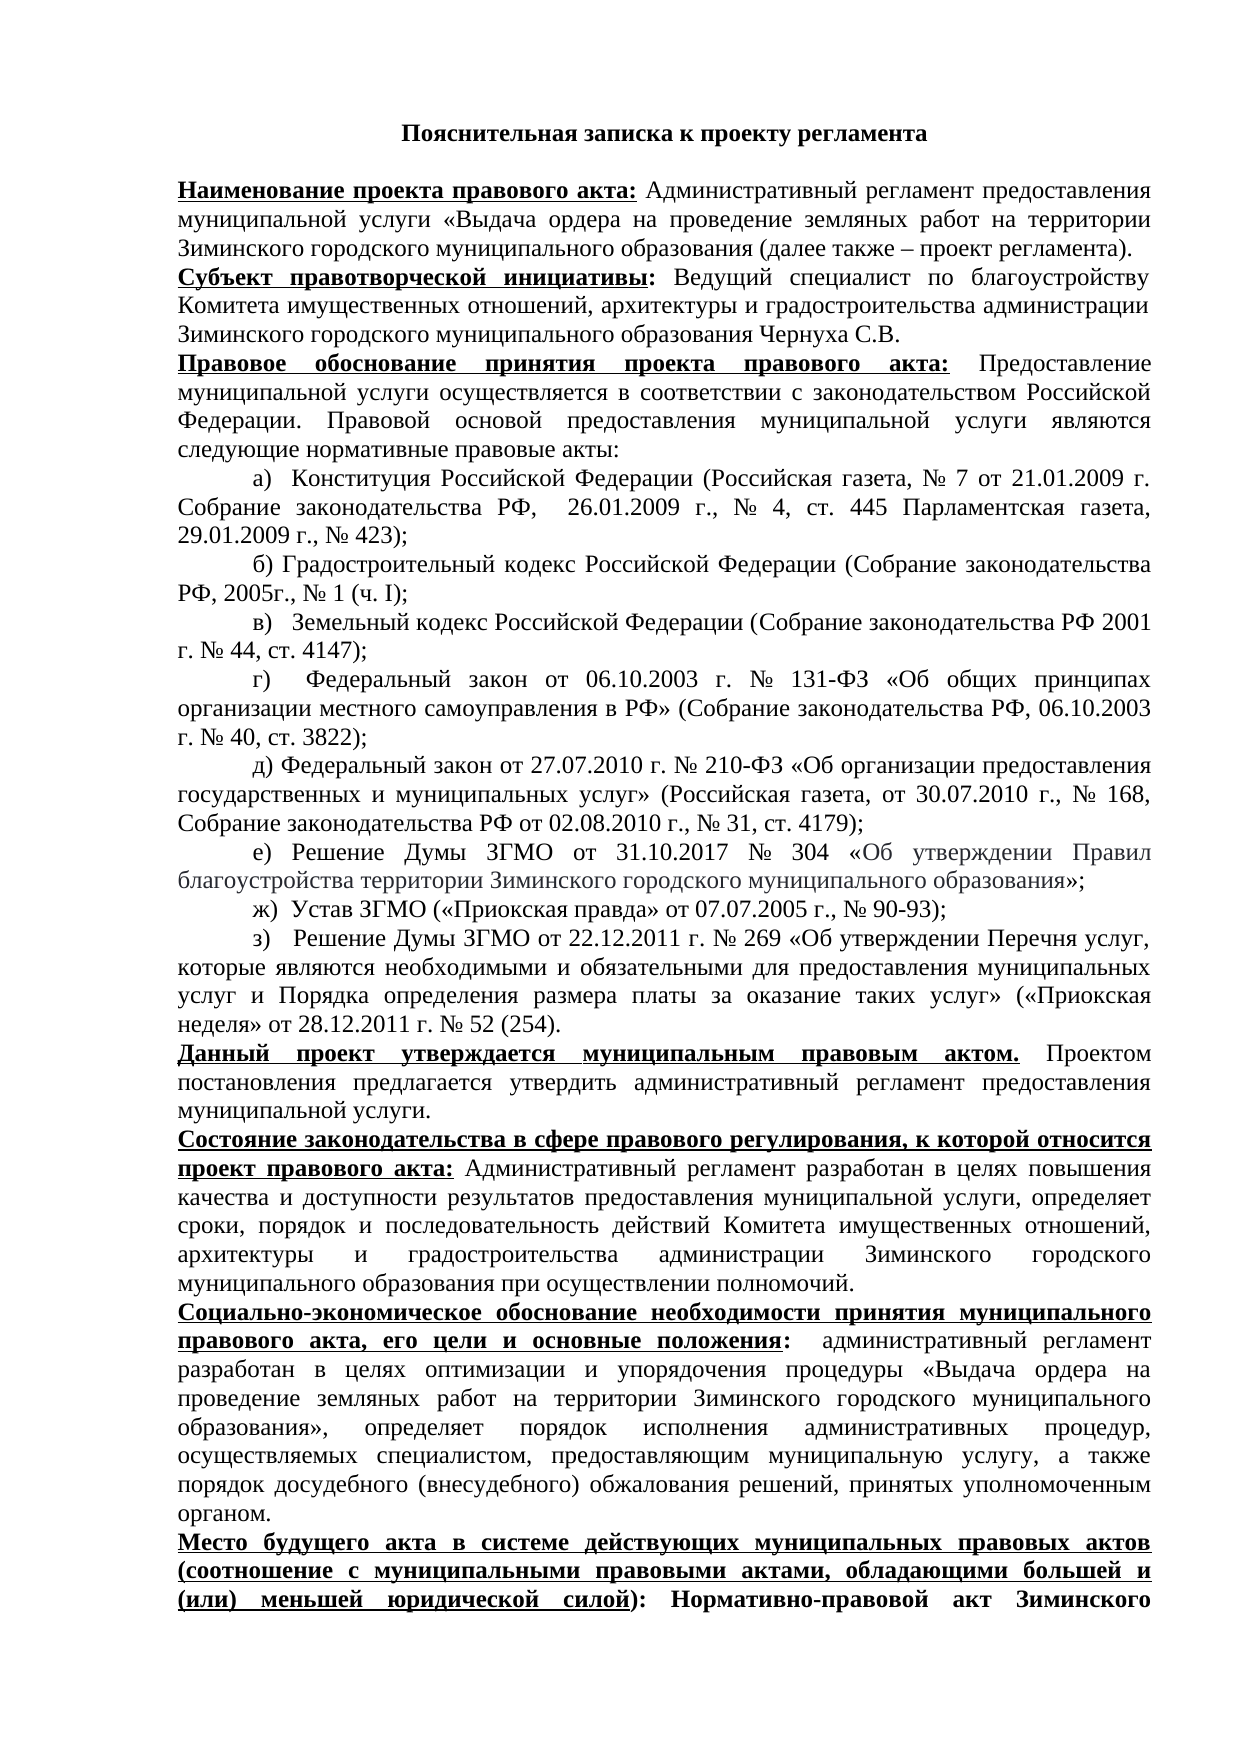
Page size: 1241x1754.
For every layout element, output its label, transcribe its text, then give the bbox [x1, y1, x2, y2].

title Социально-экономическое обоснование необходимости принятия муниципального правового акта, его цели и основные положения: административный регламент разработан в целях оптимизации и упорядочения процедуры «Выдача ордера на проведение земляных работ на территории Зиминского городского муниципального образования», определяет порядок исполнения административных процедур, осуществляемых специалистом, предоставляющим муниципальную услугу, а также порядок досудебного (внесудебного) обжалования решений, принятых уполномоченным органом. [177, 1323, 1152, 1527]
text Субъект правотворческой инициативы: Ведущий специалист по благоустройству Комитета имущественных отношений, архитектуры и градостроительства администрации Зиминского городского муниципального образования Чернуха С.В. [177, 262, 1149, 348]
text ж) Устав ЗГМО («Приокская правда» от 07.07.2005 г., № 90-93); [177, 894, 1152, 923]
text б) Градостроительный кодекс Российской Федерации (Собрание законодательства РФ, 2005г., № 1 (ч. I); [177, 549, 1152, 607]
text Пояснительная записка к проекту регламента [177, 118, 1152, 147]
text е) Решение Думы ЗГМО от 31.10.2017 № 304 «Об утверждении Правил благоустройства территории Зиминского городского муниципального образования»; [177, 837, 1152, 894]
text д) Федеральный закон от 27.07.2010 г. № 210-ФЗ «Об организации предоставления государственных и муниципальных услуг» (Российская газета, от 30.07.2010 г., № 168, Собрание законодательства РФ от 02.08.2010 г., № 31, ст. 4179); [177, 751, 1152, 837]
text Состояние законодательства в сфере правового регулирования, к которой относится проект правового акта: Административный регламент разработан в целях повышения качества и доступности результатов предоставления муниципальной услуги, определяет сроки, порядок и последовательность действий Комитета имущественных отношений, архитектуры и градостроительства администрации Зиминского городского муниципального образования при осуществлении полномочий. [177, 1150, 1152, 1297]
text Данный проект утверждается муниципальным правовым актом. Проектом постановления предлагается утвердить административный регламент предоставления муниципальной услуги. [177, 1038, 1152, 1124]
text в) Земельный кодекс Российской Федерации (Собрание законодательства РФ 2001 г. № 44, ст. 4147); [177, 607, 1152, 664]
text а) Конституция Российской Федерации (Российская газета, № 7 от 21.01.2009 г. Собрание законодательства РФ, 26.01.2009 г., № 4, ст. 445 Парламентская газета, 29.01.2009 г., № 423); [177, 463, 1152, 549]
text г) Федеральный закон от 06.10.2003 г. № 131-ФЗ «Об общих принципах организации местного самоуправления в РФ» (Собрание законодательства РФ, 06.10.2003 г. № 40, ст. 3822); [177, 664, 1152, 751]
text Наименование проекта правового акта: Административный регламент предоставления муниципальной услуги «Выдача ордера на проведение земляных работ на территории Зиминского городского муниципального образования (далее также – проект регламента). [177, 176, 1152, 262]
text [177, 1582, 1152, 1613]
text Правовое обоснование принятия проекта правового акта: Предоставление муниципальной услуги осуществляется в соответствии с законодательством Российской Федерации. Правовой основой предоставления муниципальной услуги являются следующие нормативные правовые акты: [177, 348, 1152, 463]
text з) Решение Думы ЗГМО от 22.12.2011 г. № 269 «Об утверждении Перечня услуг, которые являются необходимыми и обязательными для предоставления муниципальных услуг и Порядка определения размера платы за оказание таких услуг» («Приокская неделя» от 28.12.2011 г. № 52 (254). [177, 923, 1152, 1038]
